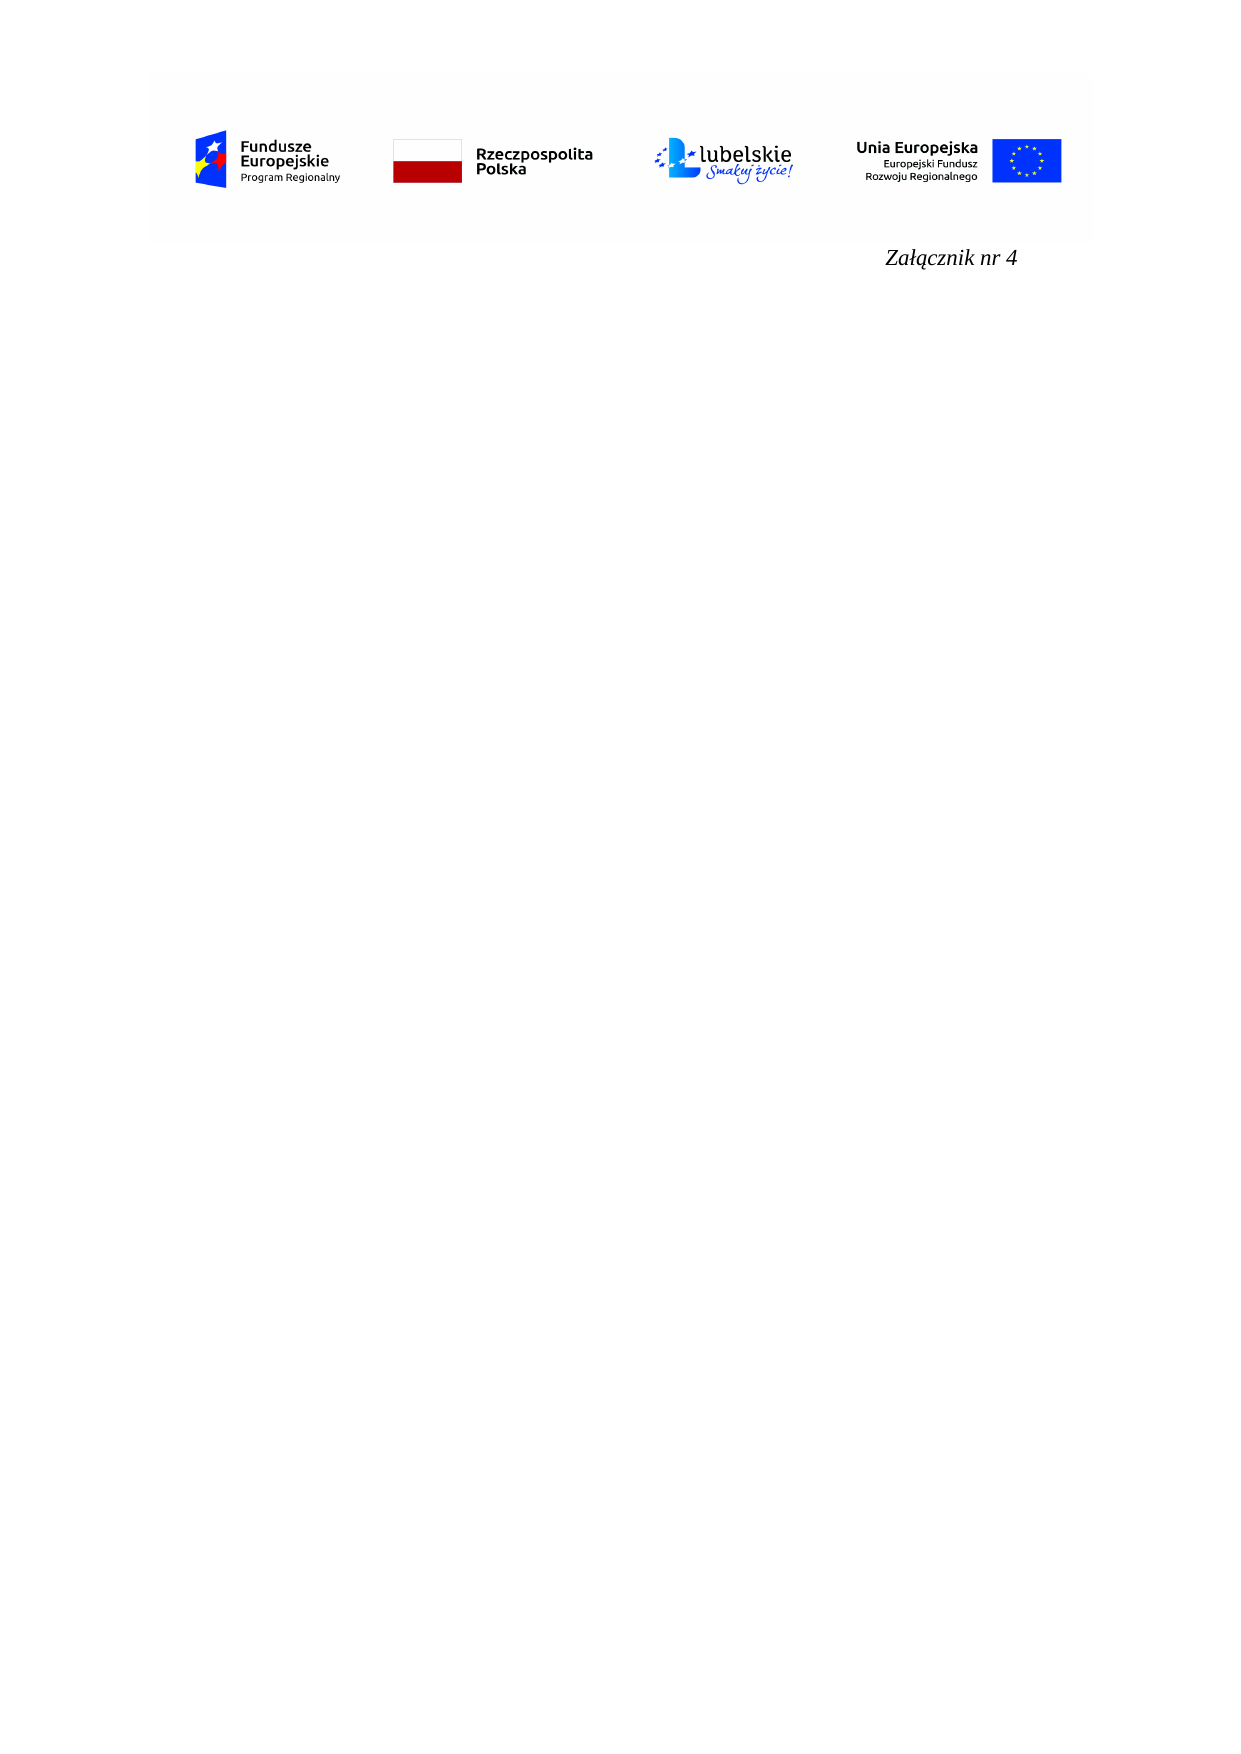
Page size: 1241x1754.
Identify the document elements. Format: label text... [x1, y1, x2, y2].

text Załącznik nr 4 [885, 244, 1093, 270]
picture [147, 73, 1093, 244]
